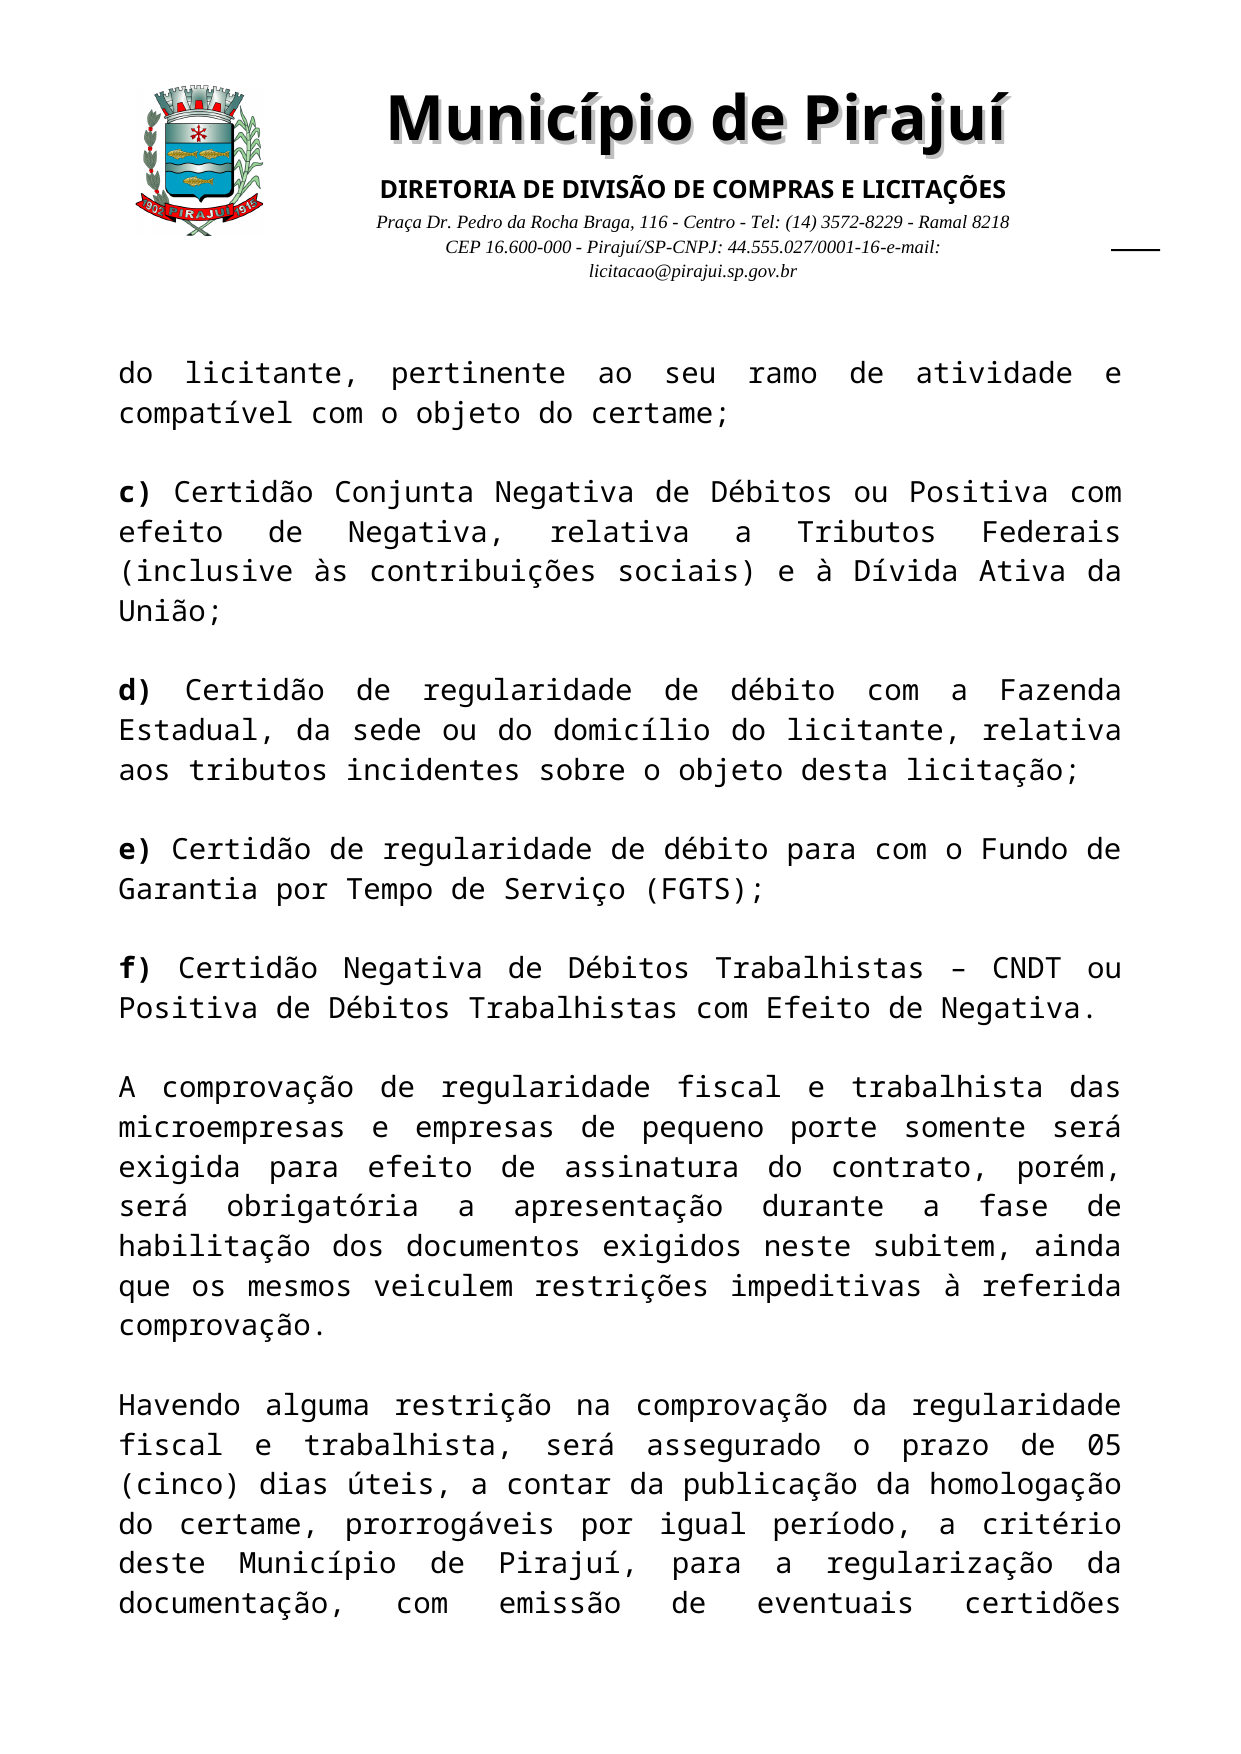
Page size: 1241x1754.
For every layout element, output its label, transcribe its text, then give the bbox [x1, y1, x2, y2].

text d) Certidão de regularidade de débito com a Fazenda Estadual, da sede ou do domicílio do licitante, relativa aos tributos incidentes sobre o objeto desta licitação; [118, 670, 1122, 789]
text c) Certidão Conjunta Negativa de Débitos ou Positiva com efeito de Negativa, relativa a Tributos Federais (inclusive às contribuições sociais) e à Dívida Ativa da União; [118, 471, 1122, 630]
picture [135, 85, 264, 236]
text e) Certidão de regularidade de débito para com o Fundo de Garantia por Tempo de Serviço (FGTS); [118, 828, 1122, 908]
text A comprovação de regularidade fiscal e trabalhista das microempresas e empresas de pequeno porte somente será exigida para efeito de assinatura do contrato, porém, será obrigatória a apresentação durante a fase de habilitação dos documentos exigidos neste subitem, ainda que os mesmos veiculem restrições impeditivas à referida comprovação. [118, 1067, 1122, 1344]
text f) Certidão Negativa de Débitos Trabalhistas – CNDT ou Positiva de Débitos Trabalhistas com Efeito de Negativa. [118, 947, 1122, 1027]
